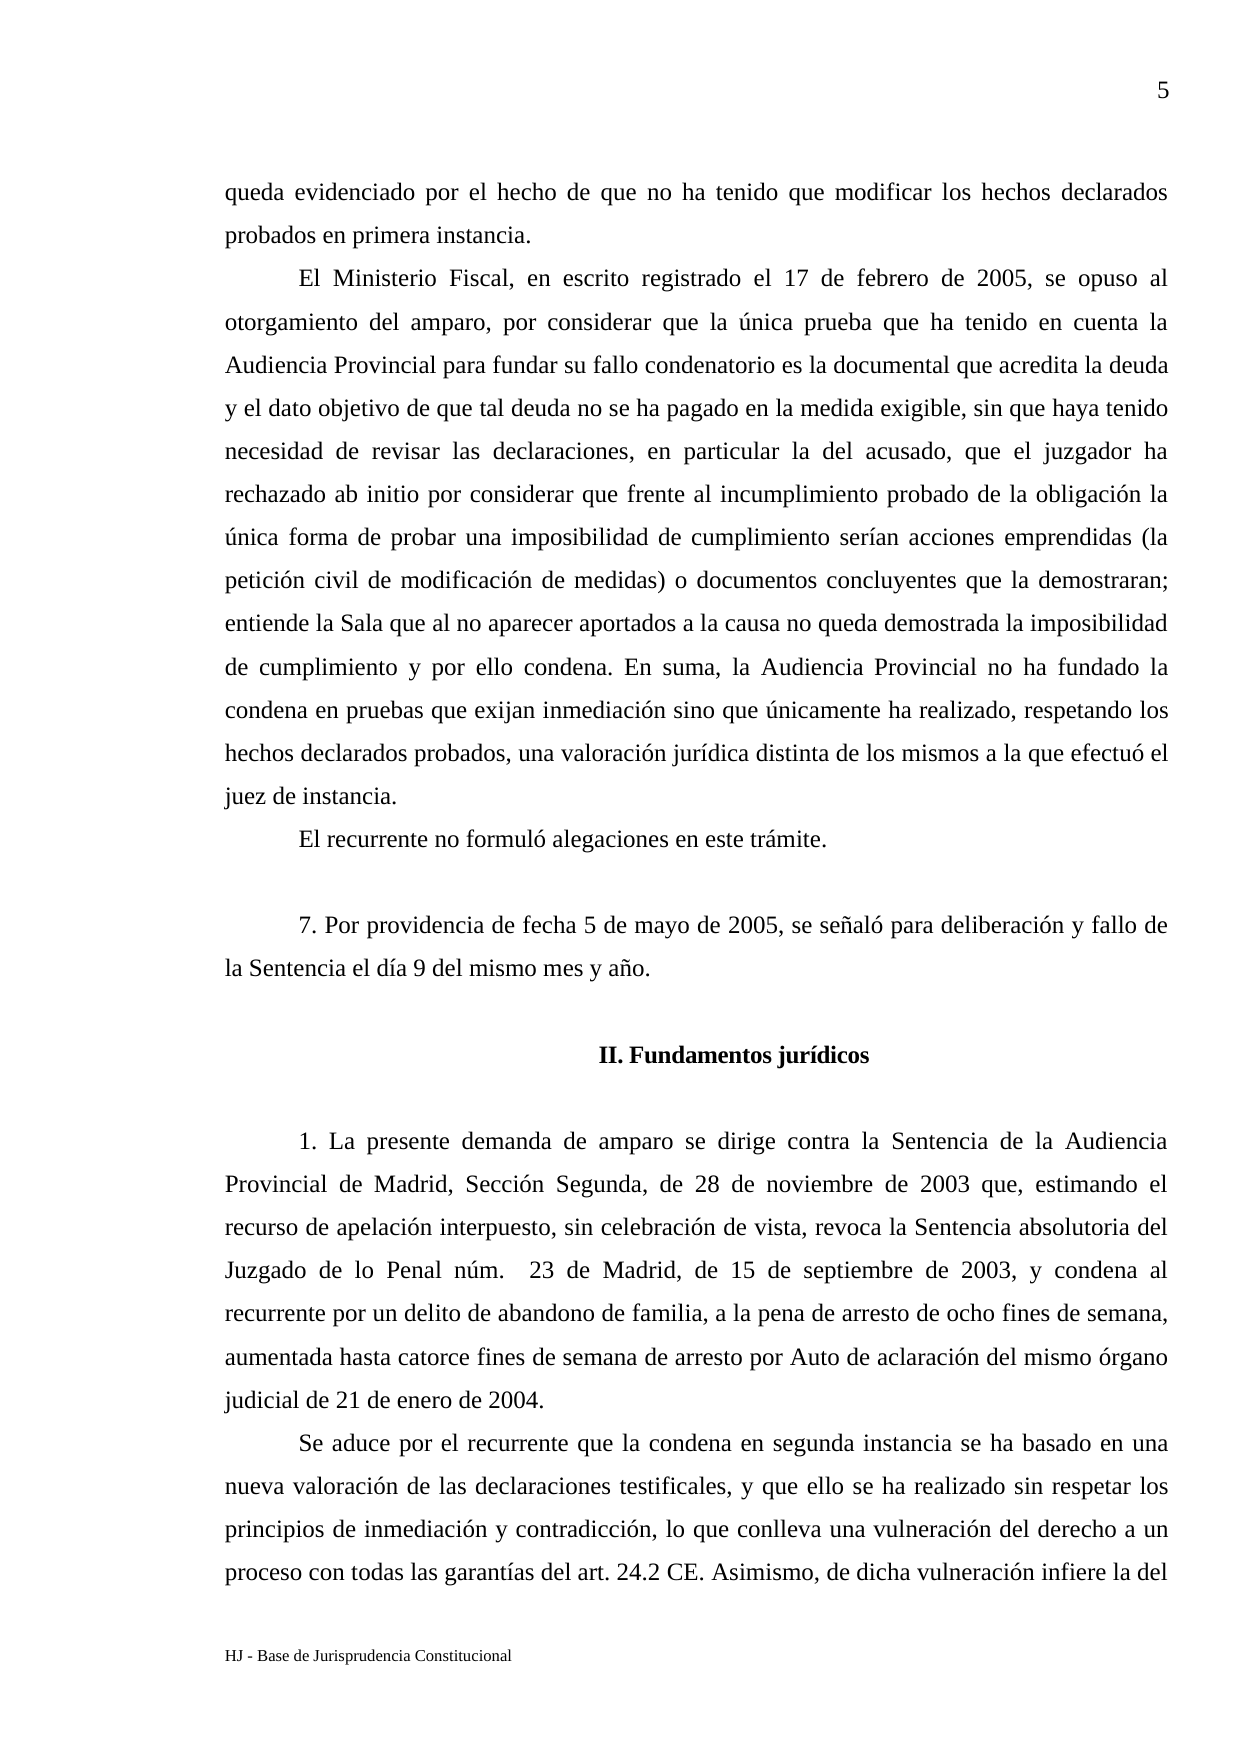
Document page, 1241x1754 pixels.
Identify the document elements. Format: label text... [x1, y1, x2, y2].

text 1. La presente demanda de amparo se dirige contra la Sentencia de la Audiencia Provincial de Madrid, Sección Segunda, de 28 de noviembre de 2003 que, estimando el recurso de apelación interpuesto, sin celebración de vista, revoca la Sentencia absolutoria del Juzgado de lo Penal núm. 23 de Madrid, de 15 de septiembre de 2003, y condena al recurrente por un delito de abandono de familia, a la pena de arresto de ocho fines de semana, aumentada hasta catorce fines de semana de arresto por Auto de aclaración del mismo órgano judicial de 21 de enero de 2004. [224, 1126, 1169, 1413]
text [224, 1428, 1169, 1586]
subtitle II. Fundamentos jurídicos [224, 1040, 1169, 1068]
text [224, 177, 1169, 249]
text El recurrente no formuló alegaciones en este trámite. [224, 824, 1169, 853]
text El Ministerio Fiscal, en escrito registrado el 17 de febrero de 2005, se opuso al otorgamiento del amparo, por considerar que la única prueba que ha tenido en cuenta la Audiencia Provincial para fundar su fallo condenatorio es la documental que acredita la deuda y el dato objetivo de que tal deuda no se ha pagado en la medida exigible, sin que haya tenido necesidad de revisar las declaraciones, en particular la del acusado, que el juzgador ha rechazado ab initio por considerar que frente al incumplimiento probado de la obligación la única forma de probar una imposibilidad de cumplimiento serían acciones emprendidas (la petición civil de modificación de medidas) o documentos concluyentes que la demostraran; entiende la Sala que al no aparecer aportados a la causa no queda demostrada la imposibilidad de cumplimiento y por ello condena. En suma, la Audiencia Provincial no ha fundado la condena en pruebas que exijan inmediación sino que únicamente ha realizado, respetando los hechos declarados probados, una valoración jurídica distinta de los mismos a la que efectuó el juez de instancia. [224, 263, 1169, 810]
text 7. Por providencia de fecha 5 de mayo de 2005, se señaló para deliberación y fallo de la Sentencia el día 9 del mismo mes y año. [224, 910, 1169, 982]
